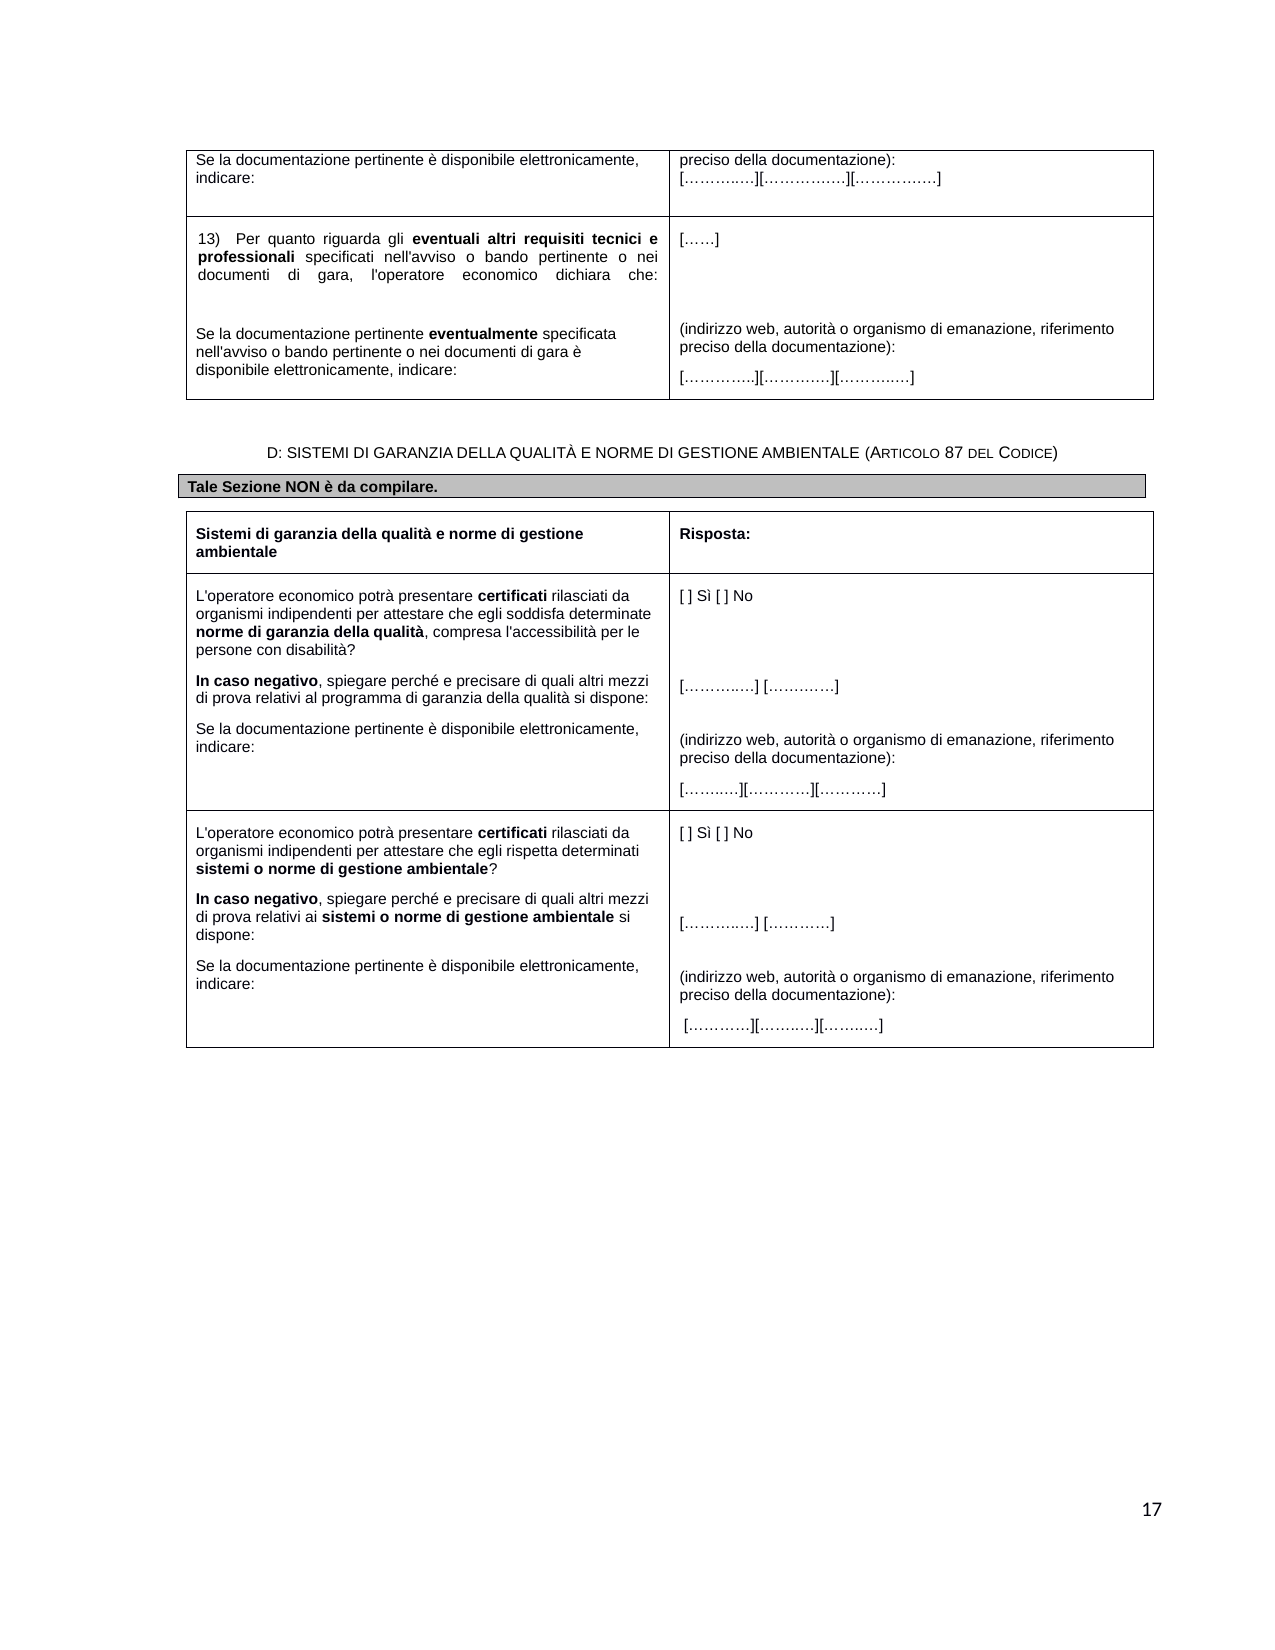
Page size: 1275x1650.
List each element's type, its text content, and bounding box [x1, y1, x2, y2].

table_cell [670, 151, 1153, 216]
table_cell 13) Per quanto riguarda gli eventuali altri requisiti tecnici e professionali specificati nell'avviso o bando pertinente o nei documenti di gara, l'operatore economico dichiara che: Se la documentazione pertinente eventualmente specificata nell'avviso o bando pertinente o nei documenti di gara è disponibile elettronicamente, indicare: [187, 217, 669, 398]
table_header Sistemi di garanzia della qualità e norme di gestione ambientale [187, 512, 669, 573]
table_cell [187, 151, 669, 216]
table_header Risposta: [670, 512, 1153, 573]
table_cell L'operatore economico potrà presentare certificati rilasciati da organismi indipendenti per attestare che egli soddisfa determinate norme di garanzia della qualità, compresa l'accessibilità per le persone con disabilità? In caso negativo, spiegare perché e precisare di quali altri mezzi di prova relativi al programma di garanzia della qualità si dispone: Se la documentazione pertinente è disponibile elettronicamente, indicare: [187, 574, 669, 810]
table_cell L'operatore economico potrà presentare certificati rilasciati da organismi indipendenti per attestare che egli rispetta determinati sistemi o norme di gestione ambientale? In caso negativo, spiegare perché e precisare di quali altri mezzi di prova relativi ai sistemi o norme di gestione ambientale si dispone: Se la documentazione pertinente è disponibile elettronicamente, indicare: [187, 811, 669, 1047]
table_cell [ ] Sì [ ] No [………..…] […….……] (indirizzo web, autorità o organismo di emanazione, riferimento preciso della documentazione): [……..…][…………][…………] [670, 574, 1153, 810]
text Tale Sezione NON è da compilare. [179, 475, 1145, 497]
title D: SISTEMI di garanzia della qualità e norme di gestione ambientale (Articolo 87 del Codice) [187, 443, 1137, 462]
table_cell [……] (indirizzo web, autorità o organismo di emanazione, riferimento preciso della documentazione): […………..][……….…][………..…] [670, 217, 1153, 398]
table_cell [ ] Sì [ ] No [………..…] […………] (indirizzo web, autorità o organismo di emanazione, riferimento preciso della documentazione): […………][……..…][……..…] [670, 811, 1153, 1047]
